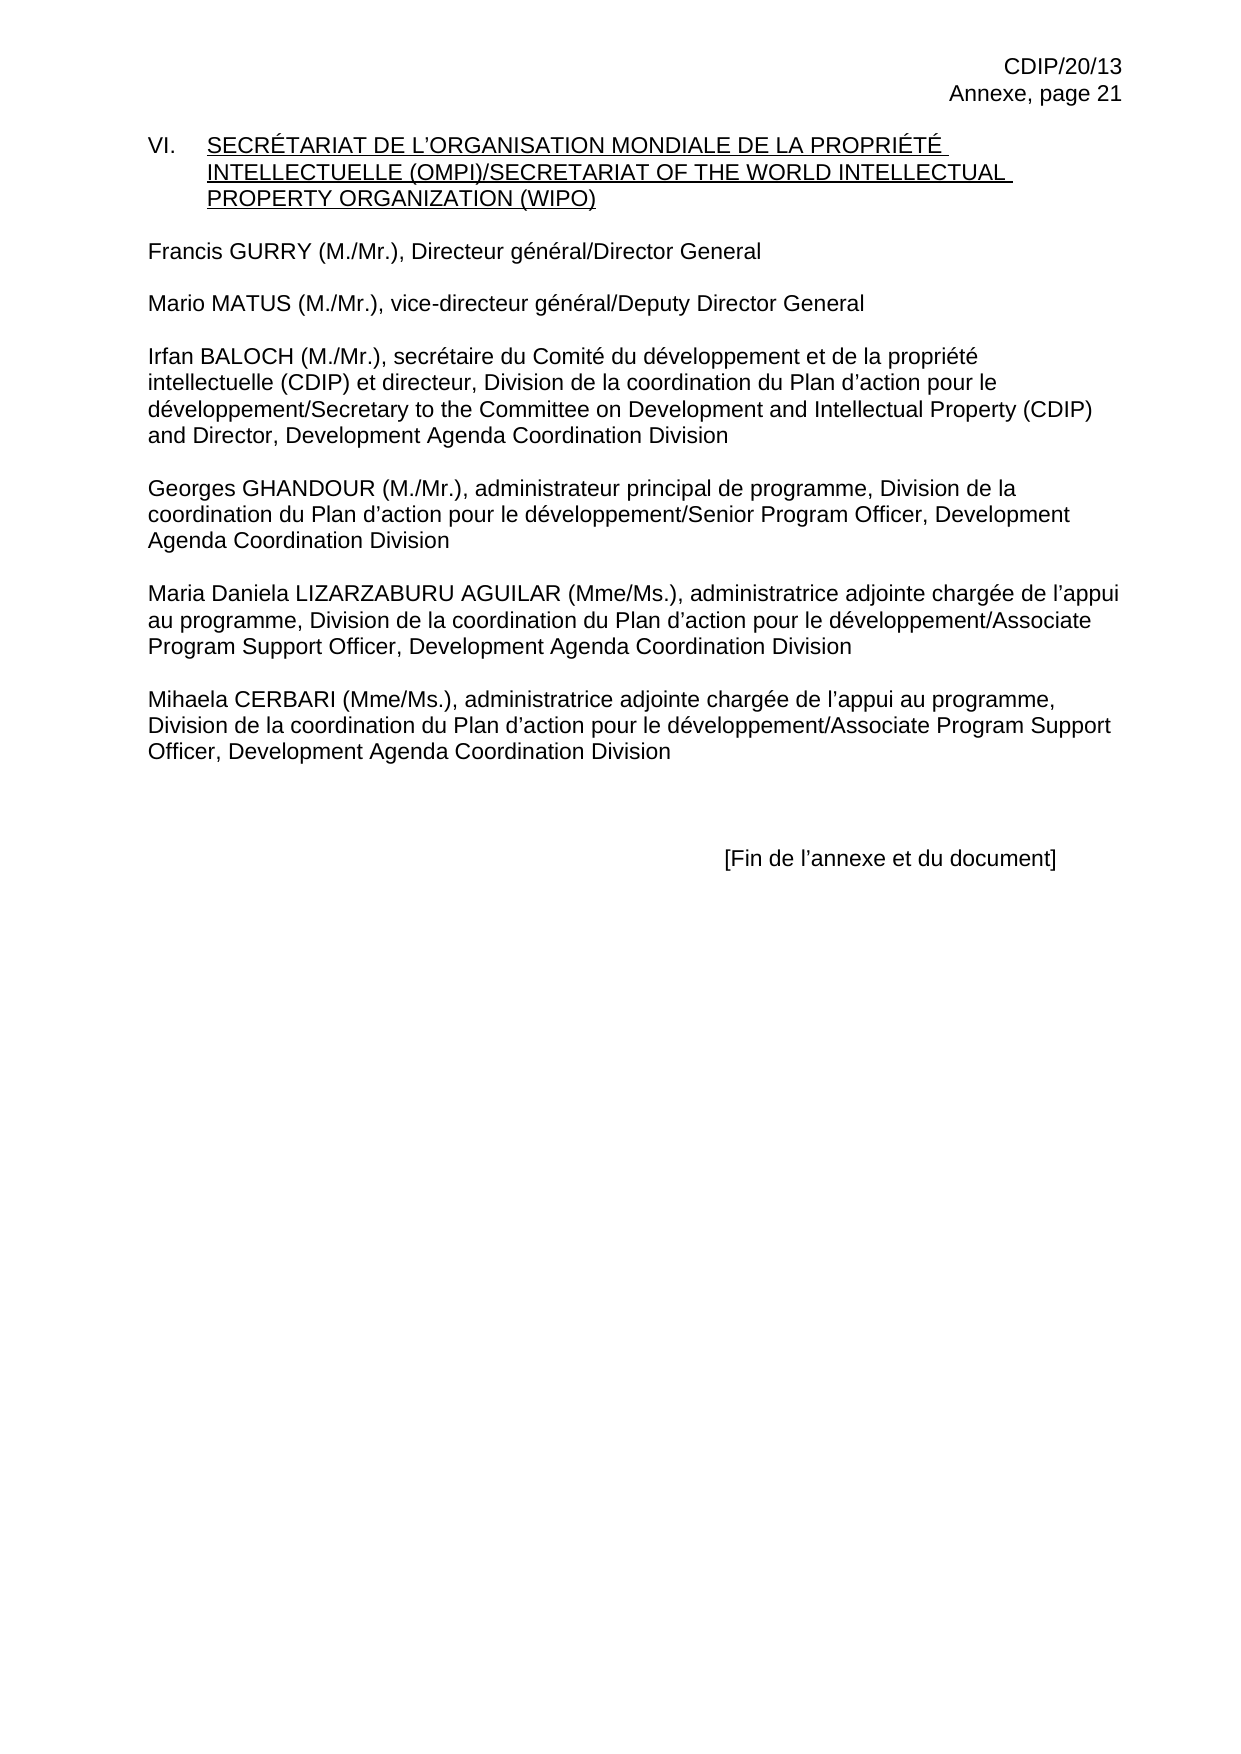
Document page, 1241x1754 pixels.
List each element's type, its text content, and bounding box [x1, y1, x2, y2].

text Irfan BALOCH (M./Mr.), secrétaire du Comité du développement et de la propriété intellectuelle (CDIP) et directeur, Division de la coordination du Plan d’action pour le développement/Secretary to the Committee on Development and Intellectual Property (CDIP) and Director, Development Agenda Coordination Division [148, 343, 1122, 448]
text Mario MATUS (M./Mr.), vice-directeur général/Deputy Director General [148, 290, 1122, 317]
text Georges GHANDOUR (M./Mr.), administrateur principal de programme, Division de la coordination du Plan d’action pour le développement/Senior Program Officer, Development Agenda Coordination Division [148, 475, 1122, 554]
text VI. SECRÉTARIAT DE L’ORGANISATION MONDIALE DE LA PROPRIÉTÉ INTELLECTUELLE (OMPI)/SECRETARIAT OF THE WORLD INTELLECTUAL PROPERTY ORGANIZATION (WIPO) [148, 132, 1122, 211]
text [Fin de l’annexe et du document] [724, 844, 1122, 871]
text Francis GURRY (M./Mr.), Directeur général/Director General [148, 238, 1122, 264]
text Maria Daniela LIZARZABURU AGUILAR (Mme/Ms.), administratrice adjointe chargée de l’appui au programme, Division de la coordination du Plan d’action pour le développement/Associate Program Support Officer, Development Agenda Coordination Division [148, 580, 1122, 659]
text Mihaela CERBARI (Mme/Ms.), administratrice adjointe chargée de l’appui au programme, Division de la coordination du Plan d’action pour le développement/Associate Program Support Officer, Development Agenda Coordination Division [148, 686, 1122, 765]
